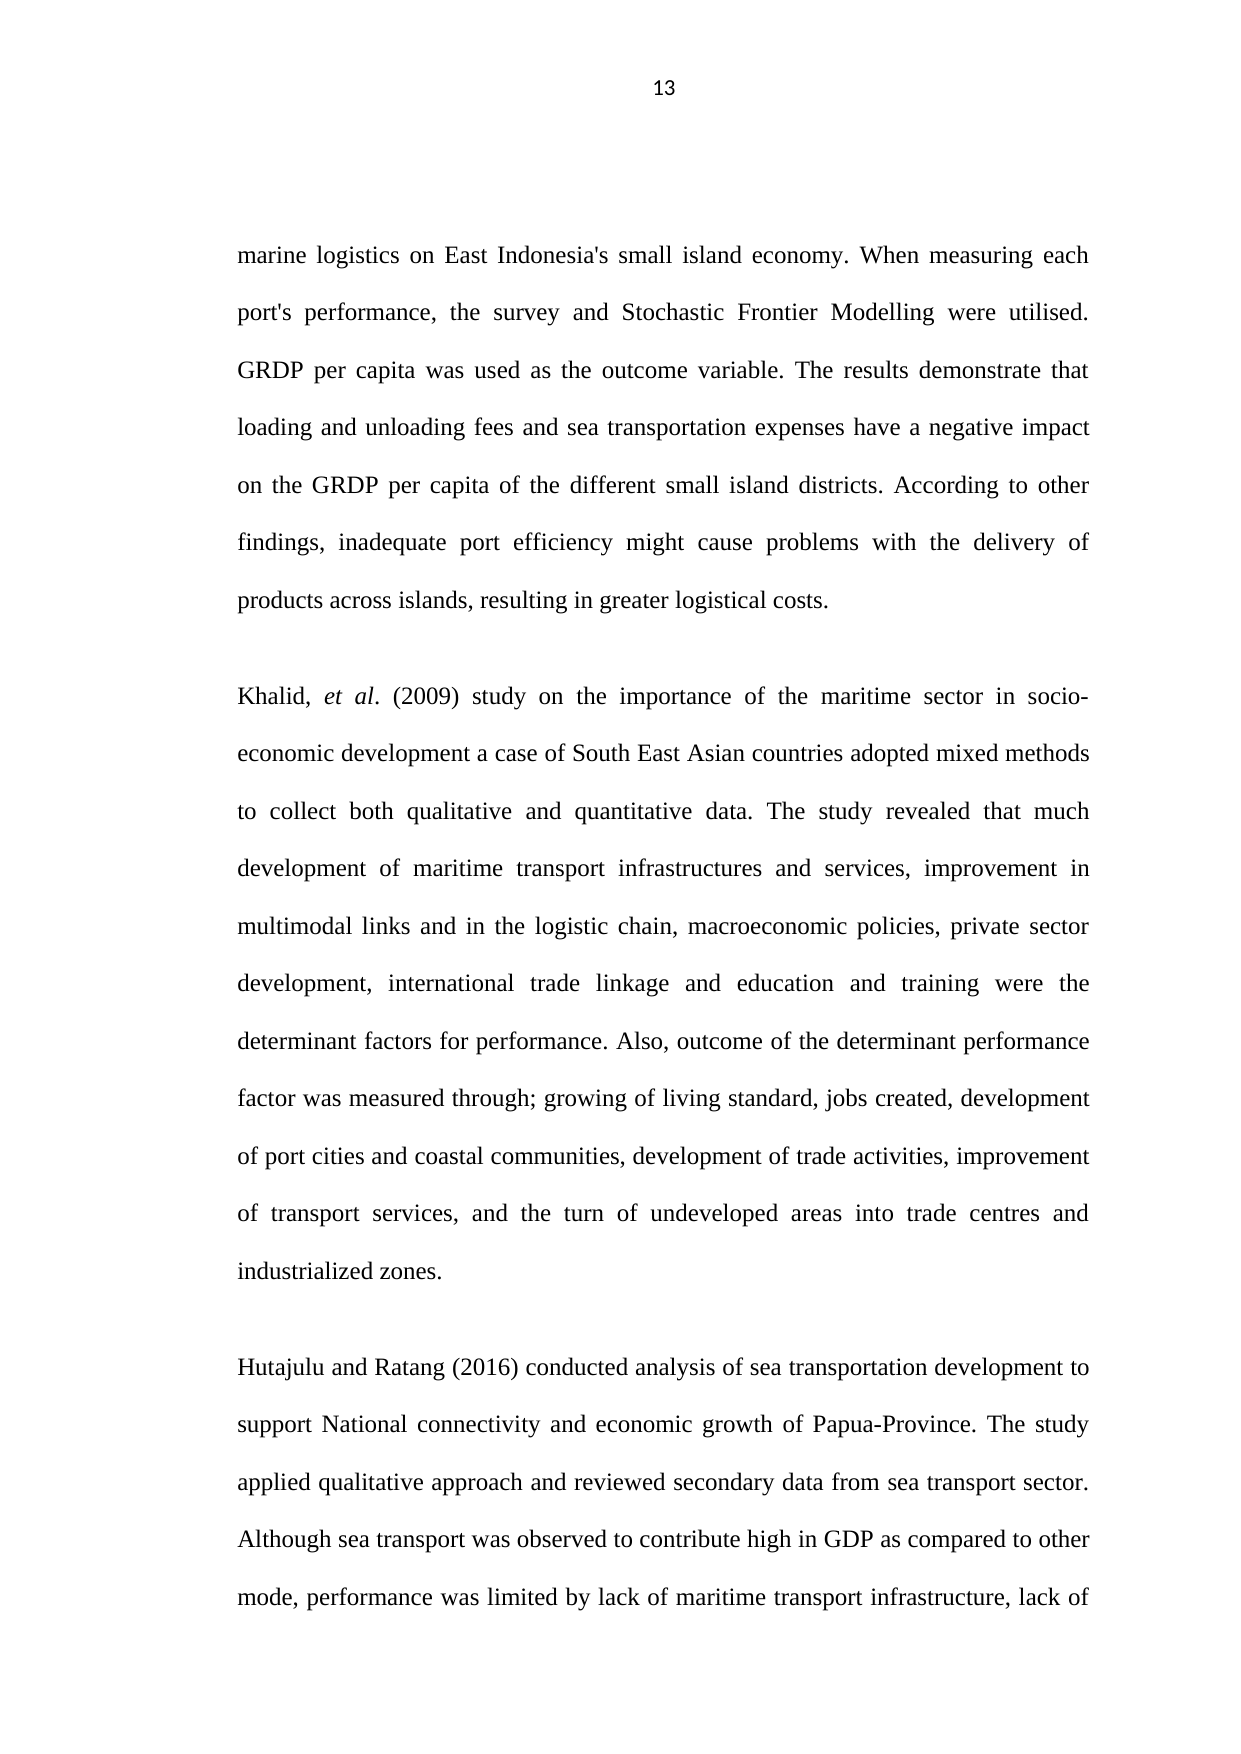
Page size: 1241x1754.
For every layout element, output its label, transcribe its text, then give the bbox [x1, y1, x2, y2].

text Khalid, et al. (2009) study on the importance of the maritime sector in socio-economic development a case of South East Asian countries adopted mixed methods to collect both qualitative and quantitative data. The study revealed that much development of maritime transport infrastructures and services, improvement in multimodal links and in the logistic chain, macroeconomic policies, private sector development, international trade linkage and education and training were the determinant factors for performance. Also, outcome of the determinant performance factor was measured through; growing of living standard, jobs created, development of port cities and coastal communities, development of trade activities, improvement of transport services, and the turn of undeveloped areas into trade centres and industrialized zones. [237, 681, 1090, 1284]
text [237, 1352, 1090, 1610]
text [237, 240, 1090, 614]
